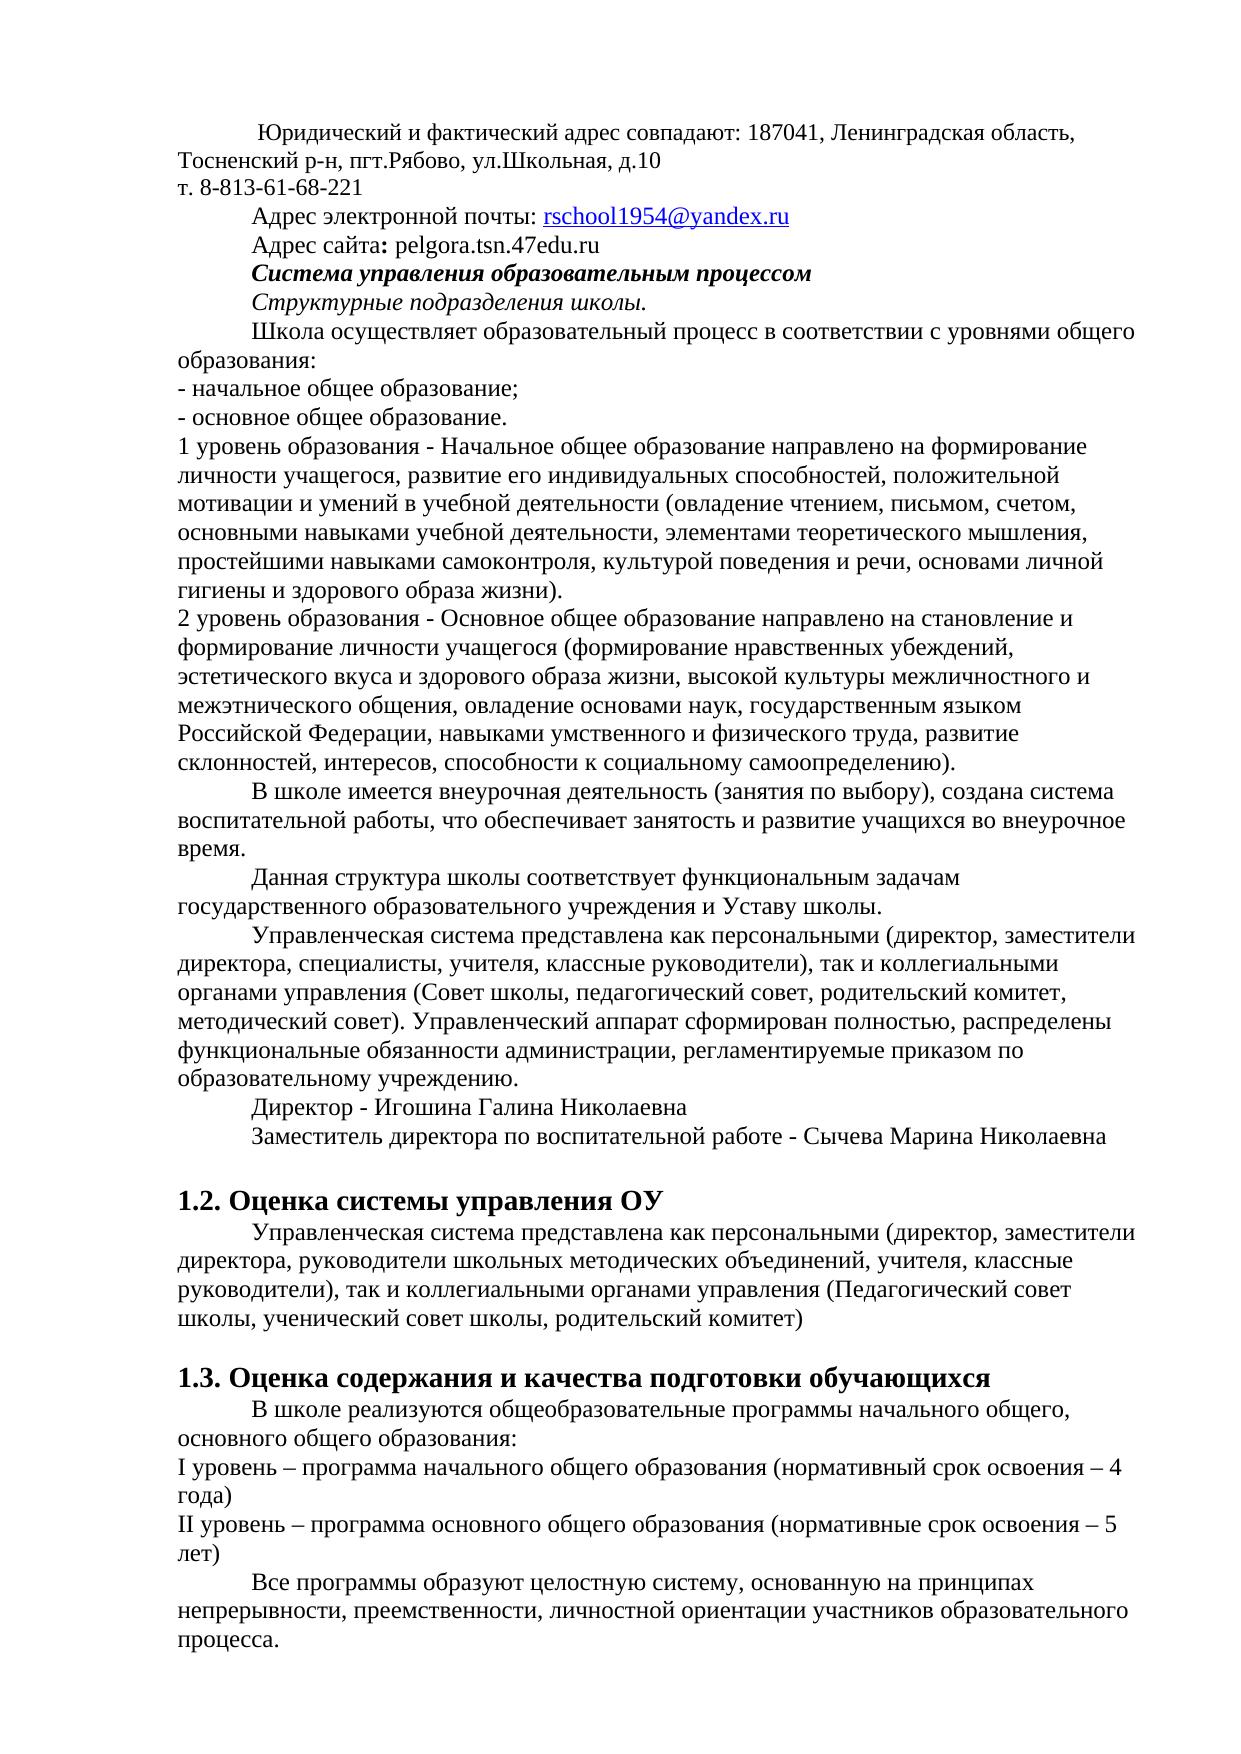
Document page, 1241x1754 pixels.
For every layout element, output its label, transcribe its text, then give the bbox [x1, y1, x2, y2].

text т. 8-813-61-68-221 [177, 173, 1152, 201]
text Юридический и фактический адрес совпадают: 187041, Ленинградская область, Тосненский р-н, пгт.Рябово, ул.Школьная, д.10 [177, 118, 1152, 173]
text В школе реализуются общеобразовательные программы начального общего, основного общего образования: [177, 1394, 1152, 1452]
text Данная структура школы соответствует функциональным задачам государственного образовательного учреждения и Уставу школы. [177, 862, 1152, 920]
text Школа осуществляет образовательный процесс в соответствии с уровнями общего образования: [177, 316, 1152, 373]
text Все программы образуют целостную систему, основанную на принципах непрерывности, преемственности, личностной ориентации участников образовательного процесса. [177, 1567, 1152, 1653]
text 1 уровень образования - Начальное общее образование направлено на формирование личности учащегося, развитие его индивидуальных способностей, положительной мотивации и умений в учебной деятельности (овладение чтением, письмом, счетом, основными навыками учебной деятельности, элементами теоретического мышления, простейшими навыками самоконтроля, культурой поведения и речи, основами личной гигиены и здорового образа жизни). [177, 431, 1152, 603]
text Система управления образовательным процессом [177, 258, 1152, 287]
text II уровень – программа основного общего образования (нормативные срок освоения – 5 лет) [177, 1509, 1152, 1567]
text В школе имеется внеурочная деятельность (занятия по выбору), создана система воспитательной работы, что обеспечивает занятость и развитие учащихся во внеурочное время. [177, 776, 1152, 862]
text 1.2. Оценка системы управления ОУ [177, 1183, 1152, 1217]
text Адрес сайта: pelgora.tsn.47edu.ru [177, 230, 1152, 258]
text Структурные подразделения школы. [177, 287, 1152, 316]
text - основное общее образование. [177, 402, 1152, 431]
text Адрес электронной почты: rschool1954@yandex.ru [177, 201, 1152, 230]
text Заместитель директора по воспитательной работе - Сычева Марина Николаевна [177, 1121, 1152, 1150]
text 1.3. Оценка содержания и качества подготовки обучающихся [177, 1361, 1152, 1394]
text - начальное общее образование; [177, 373, 1152, 402]
text Управленческая система представлена как персональными (директор, заместители директора, специалисты, учителя, классные руководители), так и коллегиальными органами управления (Совет школы, педагогический совет, родительский комитет, методический совет). Управленческий аппарат сформирован полностью, распределены функциональные обязанности администрации, регламентируемые приказом по образовательному учреждению. [177, 920, 1152, 1092]
text Директор - Игошина Галина Николаевна [177, 1092, 1152, 1121]
text 2 уровень образования - Основное общее образование направлено на становление и формирование личности учащегося (формирование нравственных убеждений, эстетического вкуса и здорового образа жизни, высокой культуры межличностного и межэтнического общения, овладение основами наук, государственным языком Российской Федерации, навыками умственного и физического труда, развитие склонностей, интересов, способности к социальному самоопределению). [177, 603, 1152, 776]
text Управленческая система представлена как персональными (директор, заместители директора, руководители школьных методических объединений, учителя, классные руководители), так и коллегиальными органами управления (Педагогический совет школы, ученический совет школы, родительский комитет) [177, 1217, 1152, 1332]
text I уровень – программа начального общего образования (нормативный срок освоения – 4 года) [177, 1452, 1152, 1509]
